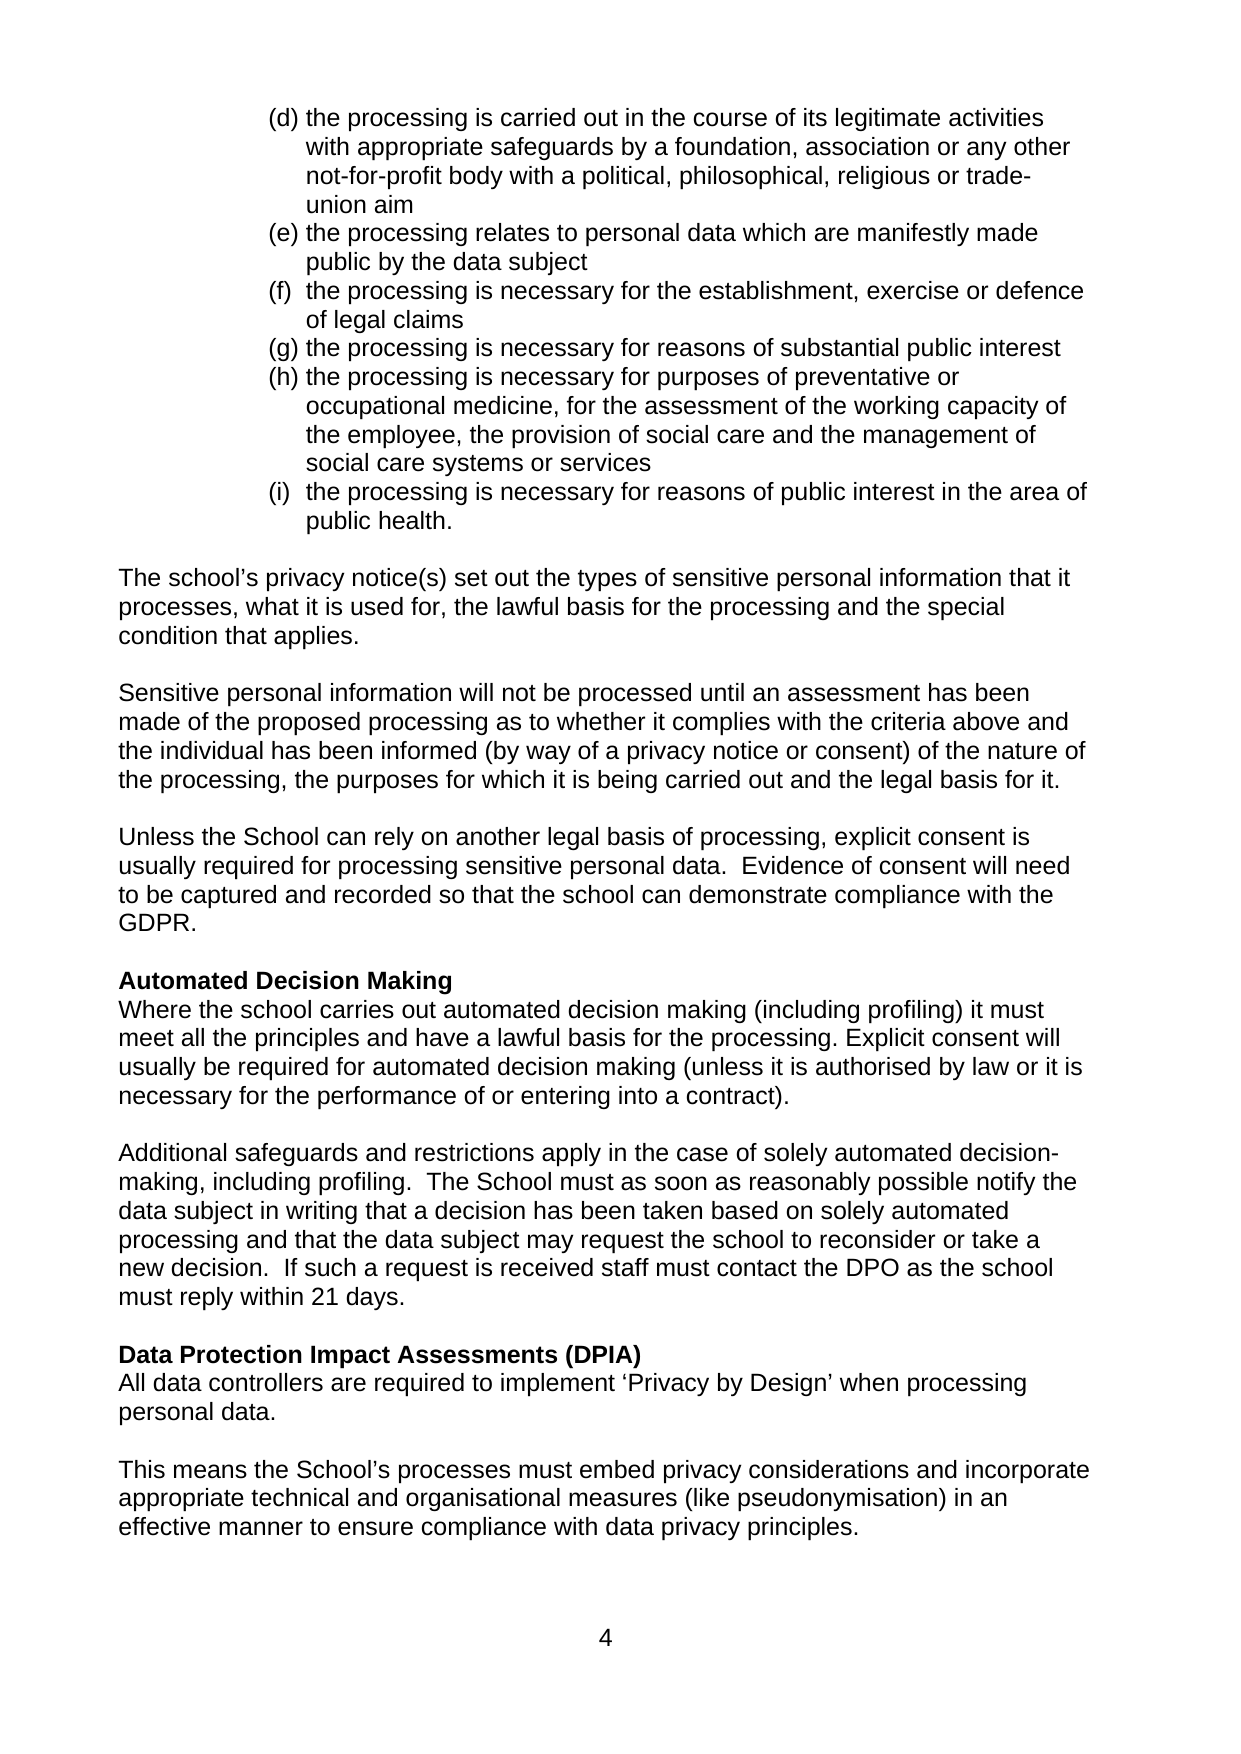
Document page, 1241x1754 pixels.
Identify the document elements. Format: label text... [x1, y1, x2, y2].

text Unless the School can rely on another legal basis of processing, explicit consent is usually required for processing sensitive personal data. Evidence of consent will need to be captured and recorded so that the school can demonstrate compliance with the GDPR. [118, 822, 1093, 937]
text Automated Decision Making [118, 966, 1093, 995]
text Sensitive personal information will not be processed until an assessment has been made of the proposed processing as to whether it complies with the criteria above and the individual has been informed (by way of a privacy notice or consent) of the nature of the processing, the purposes for which it is being carried out and the legal basis for it. [118, 678, 1093, 793]
text Additional safeguards and restrictions apply in the case of solely automated decision-making, including profiling. The School must as soon as reasonably possible notify the data subject in writing that a decision has been taken based on solely automated processing and that the data subject may request the school to reconsider or take a new decision. If such a request is received staff must contact the DPO as the school must reply within 21 days. [118, 1138, 1093, 1311]
list the processing is necessary for purposes of preventative or occupational medicine, for the assessment of the working capacity of the employee, the provision of social care and the management of social care systems or services [268, 362, 1093, 477]
list the processing is carried out in the course of its legitimate activities with appropriate safeguards by a foundation, association or any other not-for-profit body with a political, philosophical, religious or trade-union aim [268, 103, 1093, 218]
list the processing is necessary for reasons of public interest in the area of public health. [268, 477, 1093, 535]
list the processing is necessary for the establishment, exercise or defence of legal claims [268, 276, 1093, 333]
list the processing is necessary for reasons of substantial public interest [268, 333, 1093, 362]
list the processing relates to personal data which are manifestly made public by the data subject [268, 218, 1093, 276]
text This means the School’s processes must embed privacy considerations and incorporate appropriate technical and organisational measures (like pseudonymisation) in an effective manner to ensure compliance with data privacy principles. [118, 1455, 1093, 1541]
text The school’s privacy notice(s) set out the types of sensitive personal information that it processes, what it is used for, the lawful basis for the processing and the special condition that applies. [118, 563, 1093, 650]
text All data controllers are required to implement ‘Privacy by Design’ when processing personal data. [118, 1368, 1093, 1426]
text Where the school carries out automated decision making (including profiling) it must meet all the principles and have a lawful basis for the processing. Explicit consent will usually be required for automated decision making (unless it is authorised by law or it is necessary for the performance of or entering into a contract). [118, 995, 1093, 1110]
text Data Protection Impact Assessments (DPIA) [118, 1340, 1093, 1368]
